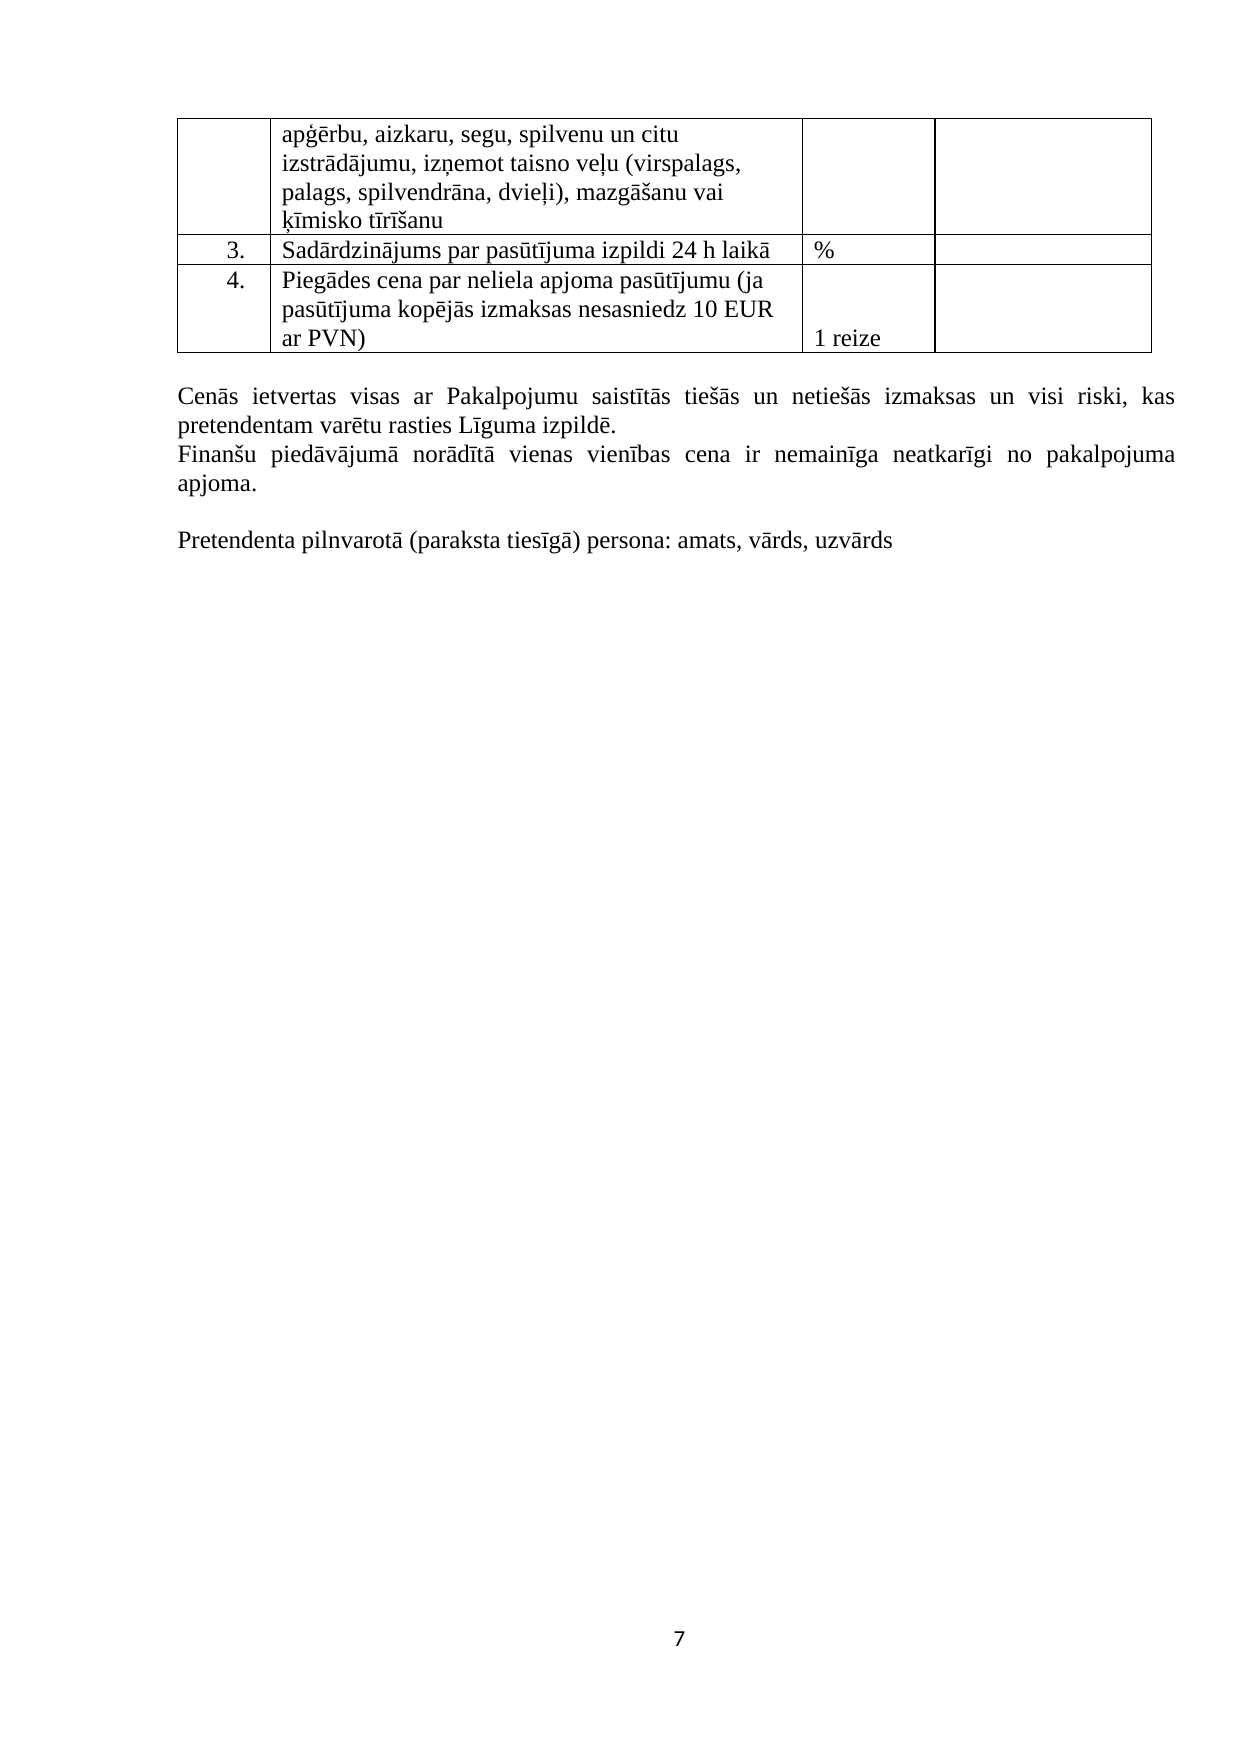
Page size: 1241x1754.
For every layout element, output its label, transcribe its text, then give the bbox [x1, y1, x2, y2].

text Pretendenta pilnvarotā (paraksta tiesīgā) persona: amats, vārds, uzvārds [177, 525, 1181, 554]
table_cell [178, 119, 270, 234]
table_cell [936, 265, 1151, 352]
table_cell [271, 119, 802, 234]
table_cell % [803, 235, 934, 264]
table_cell 1 reize [803, 265, 934, 352]
table_cell [178, 265, 270, 352]
text Cenās ietvertas visas ar Pakalpojumu saistītās tiešās un netiešās izmaksas un visi riski, kas pretendentam varētu rasties Līguma izpildē. [177, 381, 1176, 439]
table_cell [936, 119, 1151, 234]
text Finanšu piedāvājumā norādītā vienas vienības cena ir nemainīga neatkarīgi no pakalpojuma apjoma. [177, 439, 1176, 496]
table_cell Piegādes cena par neliela apjoma pasūtījumu (ja pasūtījuma kopējās izmaksas nesasniedz 10 EUR ar PVN) [271, 265, 802, 352]
table_cell % [803, 119, 934, 234]
table_cell [178, 235, 270, 264]
table_cell Sadārdzinājums par pasūtījuma izpildi 24 h laikā [271, 235, 802, 264]
table_cell [936, 235, 1151, 264]
